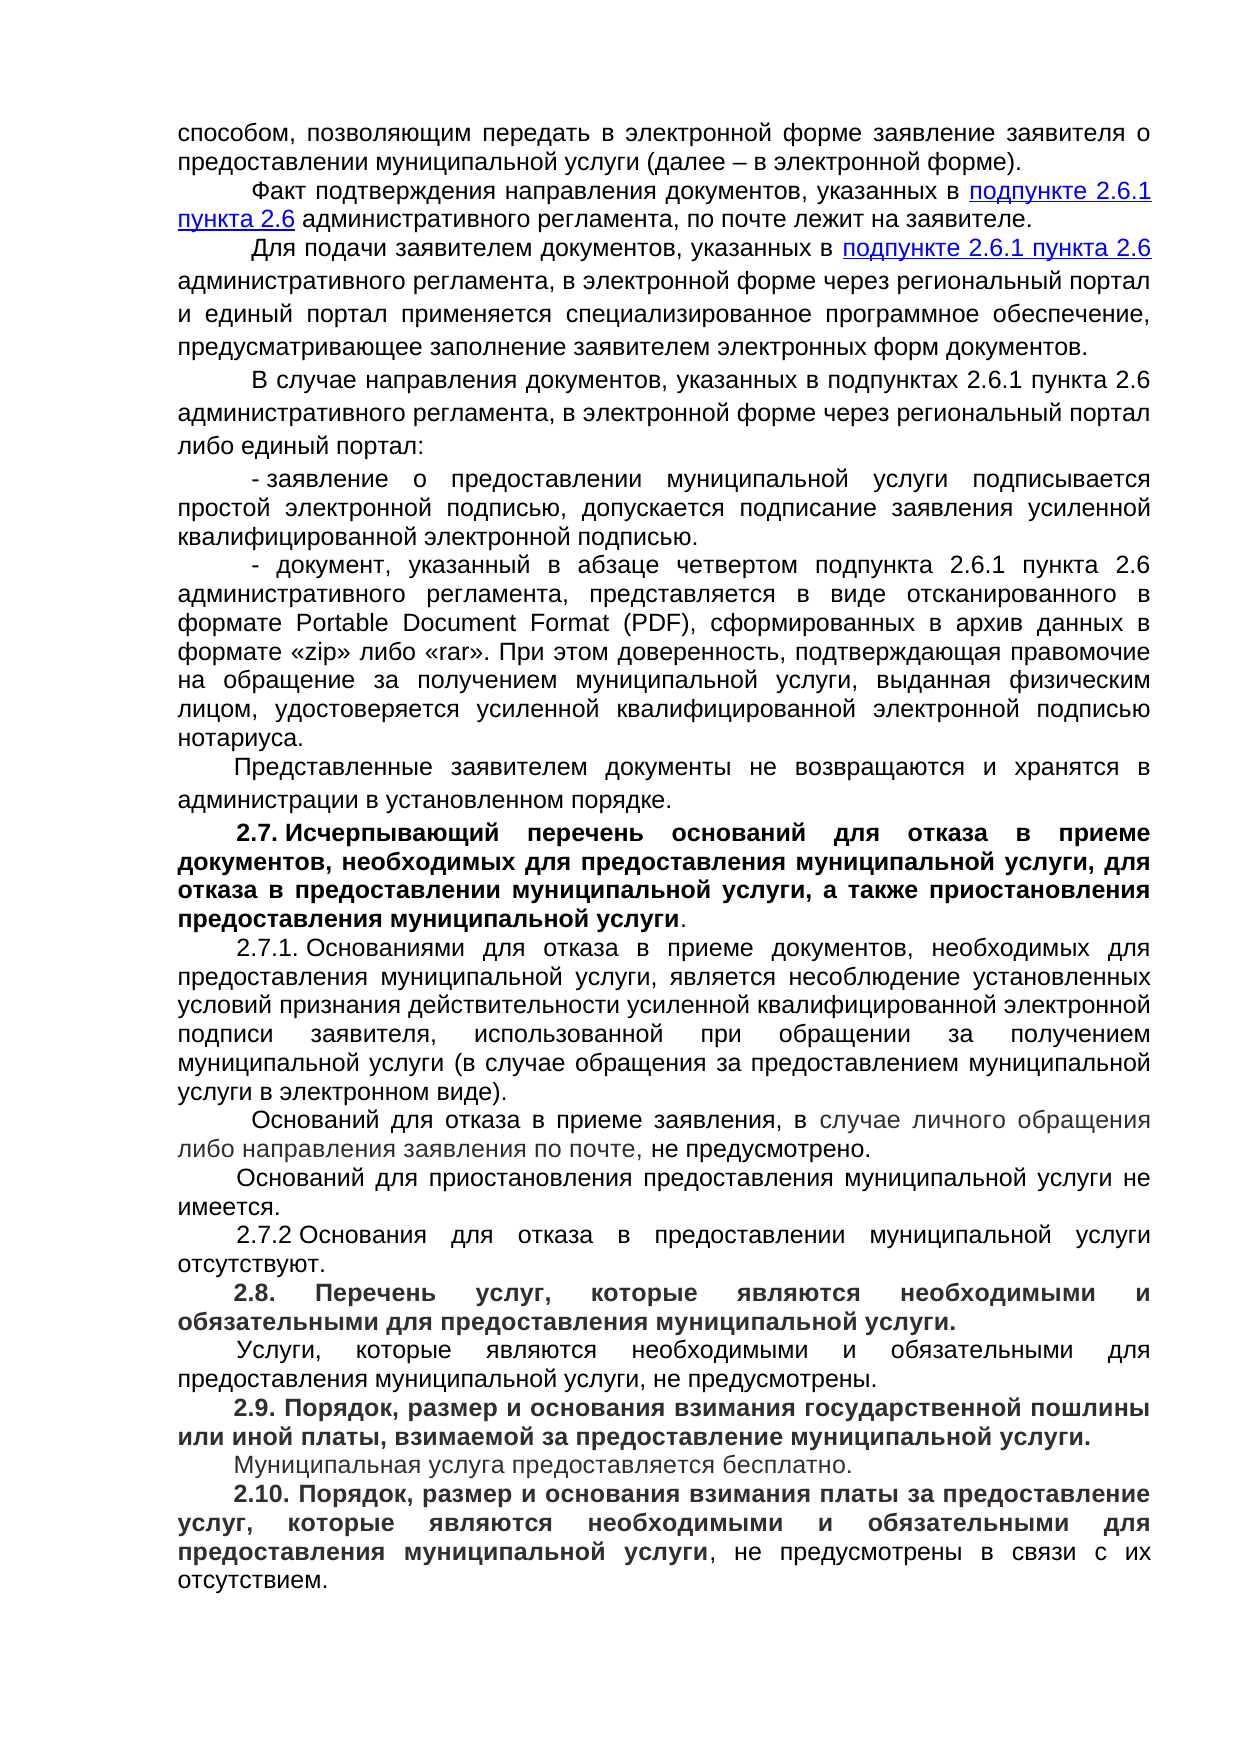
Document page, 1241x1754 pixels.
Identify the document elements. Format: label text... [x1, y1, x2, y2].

text 2.7. Исчерпывающий перечень оснований для отказа в приеме документов, необходимых для предоставления муниципальной услуги, для отказа в предоставлении муниципальной услуги, а также приостановления предоставления муниципальной услуги. [177, 818, 1152, 933]
text Представленные заявителем документы не возвращаются и хранятся в администрации в установленном порядке. [177, 752, 1152, 813]
text - заявление о предоставлении муниципальной услуги подписывается простой электронной подписью, допускается подписание заявления усиленной квалифицированной электронной подписью. [177, 464, 1152, 551]
text - документ, указанный в абзаце четвертом подпункта 2.6.1 пункта 2.6 административного регламента, представляется в виде отсканированного в формате Portable Document Format (PDF), сформированных в архив данных в формате «zip» либо «rar». При этом доверенность, подтверждающая правомочие на обращение за получением муниципальной услуги, выданная физическим лицом, удостоверяется усиленной квалифицированной электронной подписью нотариуса. [177, 551, 1152, 752]
text 2.7.1. Основаниями для отказа в приеме документов, необходимых для предоставления муниципальной услуги, является несоблюдение установленных условий признания действительности усиленной квалифицированной электронной подписи заявителя, использованной при обращении за получением муниципальной услуги (в случае обращения за предоставлением муниципальной услуги в электронном виде). [177, 933, 1152, 1105]
text 2.10. Порядок, размер и основания взимания платы за предоставление услуг, которые являются необходимыми и обязательными для предоставления муниципальной услуги, не предусмотрены в связи с их отсутствием. [177, 1479, 1152, 1594]
text Оснований для приостановления предоставления муниципальной услуги не имеется. [177, 1163, 1152, 1220]
text 2.8. Перечень услуг, которые являются необходимыми и обязательными для предоставления муниципальной услуги. [177, 1278, 1152, 1335]
text Муниципальная услуга предоставляется бесплатно. [177, 1450, 1152, 1479]
text Факт подтверждения направления документов, указанных в подпункте 2.6.1 пункта 2.6 административного регламента, по почте лежит на заявителе. [177, 176, 1152, 233]
text Услуги, которые являются необходимыми и обязательными для предоставления муниципальной услуги, не предусмотрены. [177, 1335, 1152, 1393]
text 2.7.2 Основания для отказа в предоставлении муниципальной услуги отсутствуют. [177, 1220, 1152, 1278]
text Для подачи заявителем документов, указанных в подпункте 2.6.1 пункта 2.6 административного регламента, в электронной форме через региональный портал и единый портал применяется специализированное программное обеспечение, предусматривающее заполнение заявителем электронных форм документов. [177, 233, 1152, 361]
text 2.9. Порядок, размер и основания взимания государственной пошлины или иной платы, взимаемой за предоставление муниципальной услуги. [177, 1393, 1152, 1450]
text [177, 118, 1152, 176]
text Оснований для отказа в приеме заявления, в случае личного обращения либо направления заявления по почте, не предусмотрено. [177, 1105, 1152, 1163]
text В случае направления документов, указанных в подпунктах 2.6.1 пункта 2.6 административного регламента, в электронной форме через региональный портал либо единый портал: [177, 365, 1152, 460]
